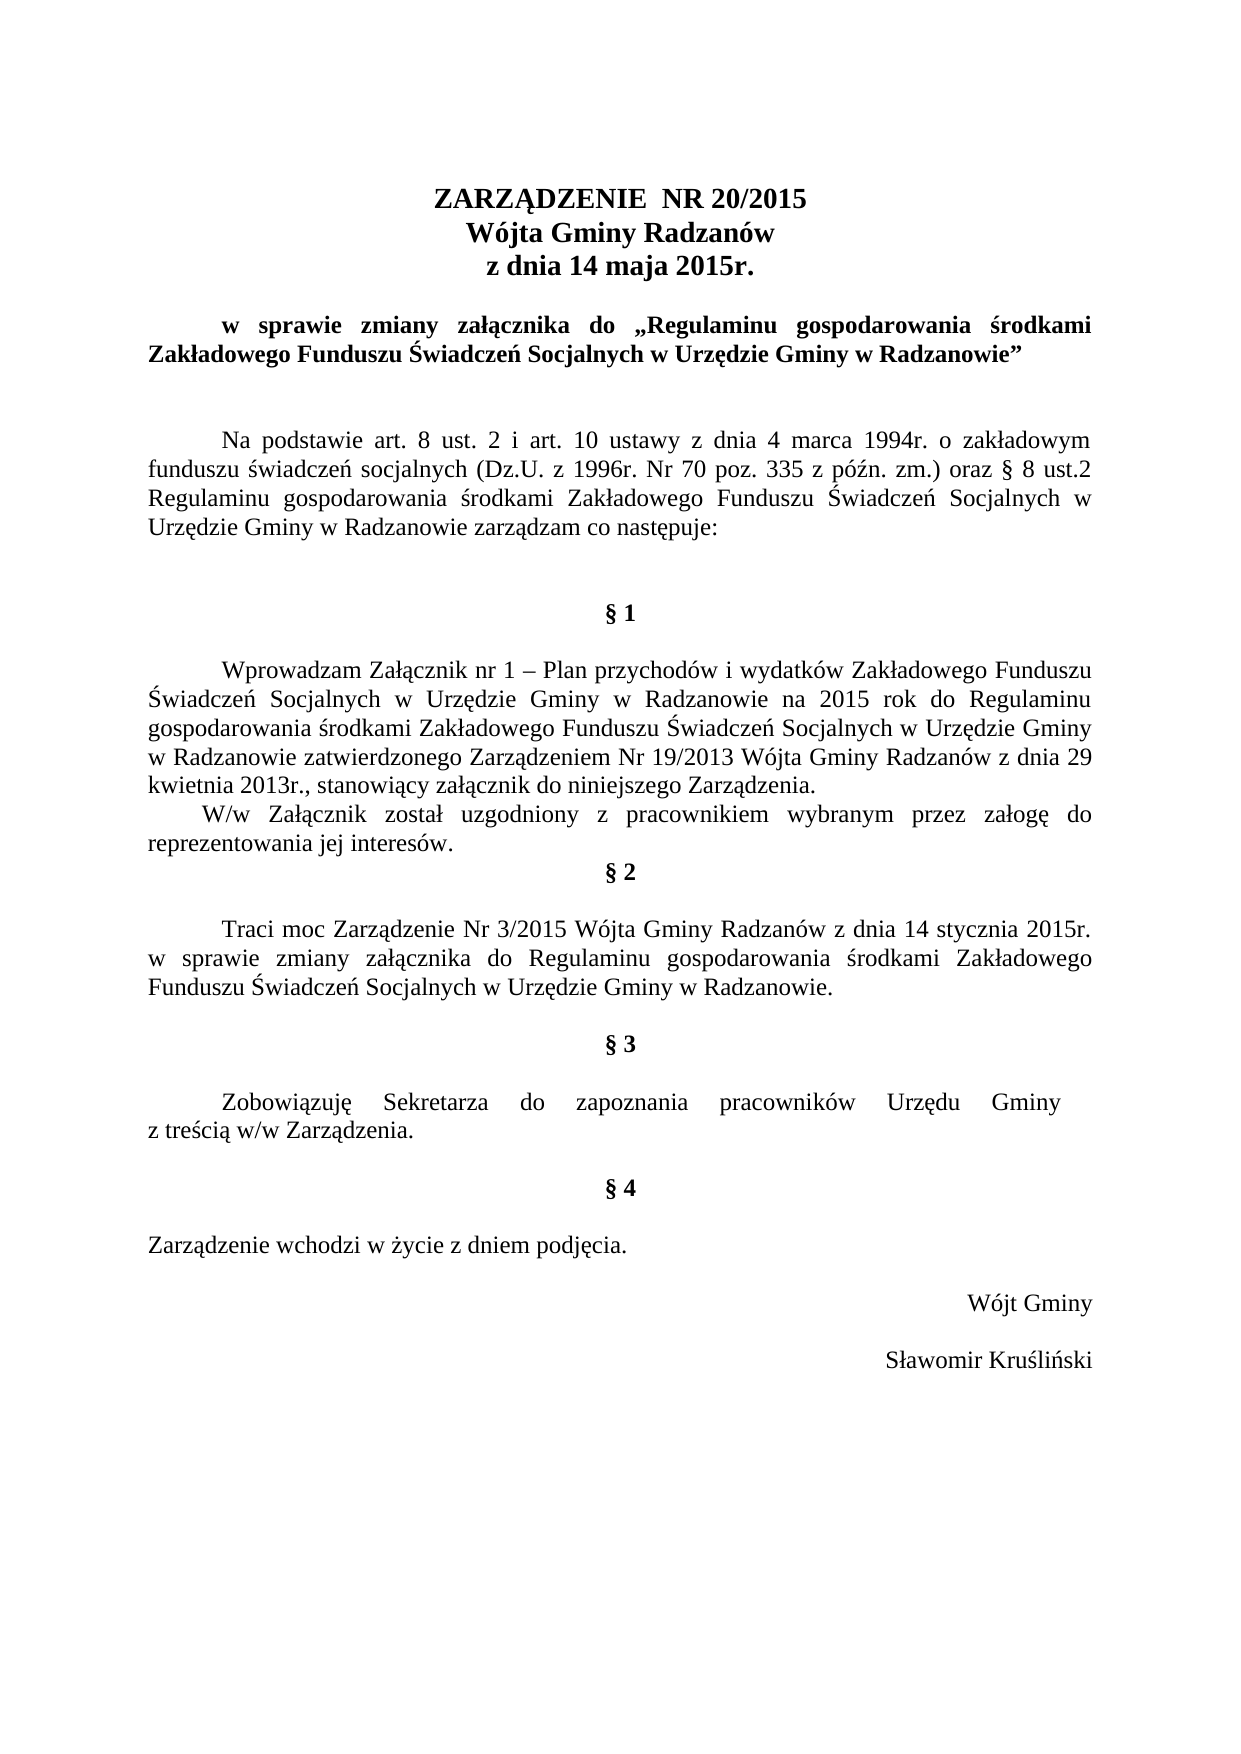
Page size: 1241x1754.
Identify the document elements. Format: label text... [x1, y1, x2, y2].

text § 2 [148, 857, 1093, 886]
text Wójta Gminy Radzanów [148, 215, 1093, 248]
text Traci moc Zarządzenie Nr 3/2015 Wójta Gminy Radzanów z dnia 14 stycznia 2015r. w sprawie zmiany załącznika do Regulaminu gospodarowania środkami Zakładowego Funduszu Świadczeń Socjalnych w Urzędzie Gminy w Radzanowie. [148, 914, 1093, 1001]
text § 4 [148, 1173, 1093, 1202]
text W/w Załącznik został uzgodniony z pracownikiem wybranym przez załogę do reprezentowania jej interesów. [148, 799, 1093, 857]
title Wójt Gminy [148, 1288, 1093, 1317]
text Na podstawie art. 8 ust. 2 i art. 10 ustawy z dnia 4 marca 1994r. o zakładowym funduszu świadczeń socjalnych (Dz.U. z 1996r. Nr 70 poz. 335 z późn. zm.) oraz § 8 ust.2 Regulaminu gospodarowania środkami Zakładowego Funduszu Świadczeń Socjalnych w Urzędzie Gminy w Radzanowie zarządzam co następuje: [148, 426, 1093, 541]
text Zarządzenie wchodzi w życie z dniem podjęcia. [148, 1231, 1093, 1259]
text Wprowadzam Załącznik nr 1 – Plan przychodów i wydatków Zakładowego Funduszu Świadczeń Socjalnych w Urzędzie Gminy w Radzanowie na 2015 rok do Regulaminu gospodarowania środkami Zakładowego Funduszu Świadczeń Socjalnych w Urzędzie Gminy w Radzanowie zatwierdzonego Zarządzeniem Nr 19/2013 Wójta Gminy Radzanów z dnia 29 kwietnia 2013r., stanowiący załącznik do niniejszego Zarządzenia. [148, 656, 1093, 799]
text z dnia 14 maja 2015r. [148, 248, 1093, 282]
title Sławomir Kruśliński [148, 1346, 1093, 1374]
text w sprawie zmiany załącznika do „Regulaminu gospodarowania środkami Zakładowego Funduszu Świadczeń Socjalnych w Urzędzie Gminy w Radzanowie” [148, 311, 1093, 368]
text § 1 [148, 598, 1093, 627]
text Zobowiązuję Sekretarza do zapoznania pracowników Urzędu Gminy z treścią w/w Zarządzenia. [148, 1087, 1093, 1144]
text § 3 [148, 1029, 1093, 1058]
text ZARZĄDZENIE NR 20/2015 [148, 181, 1093, 215]
